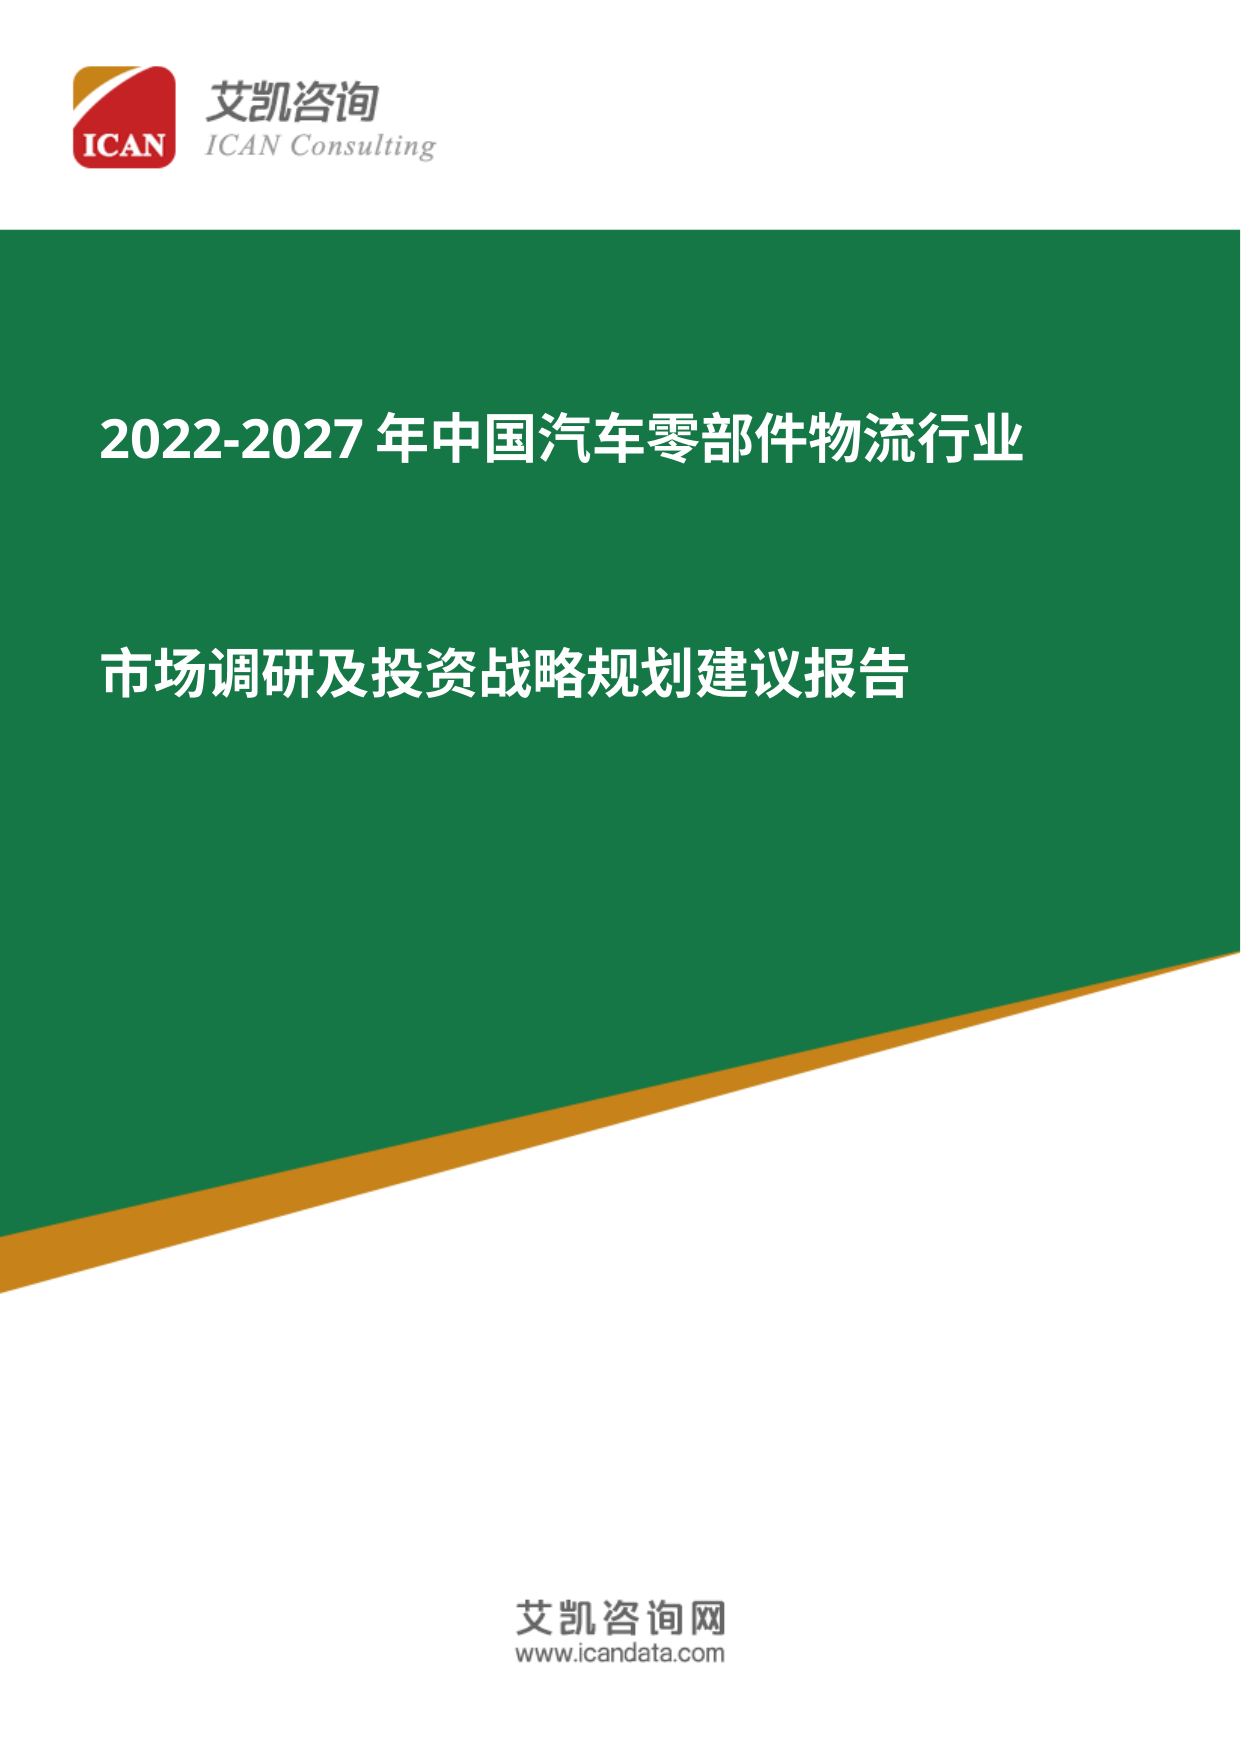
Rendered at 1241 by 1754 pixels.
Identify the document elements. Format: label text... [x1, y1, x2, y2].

subtitle 2022-2027年中国汽车零部件物流行业市场调研及投资战略规划建议报告 [99, 386, 1053, 718]
picture [0, 5, 1241, 1754]
